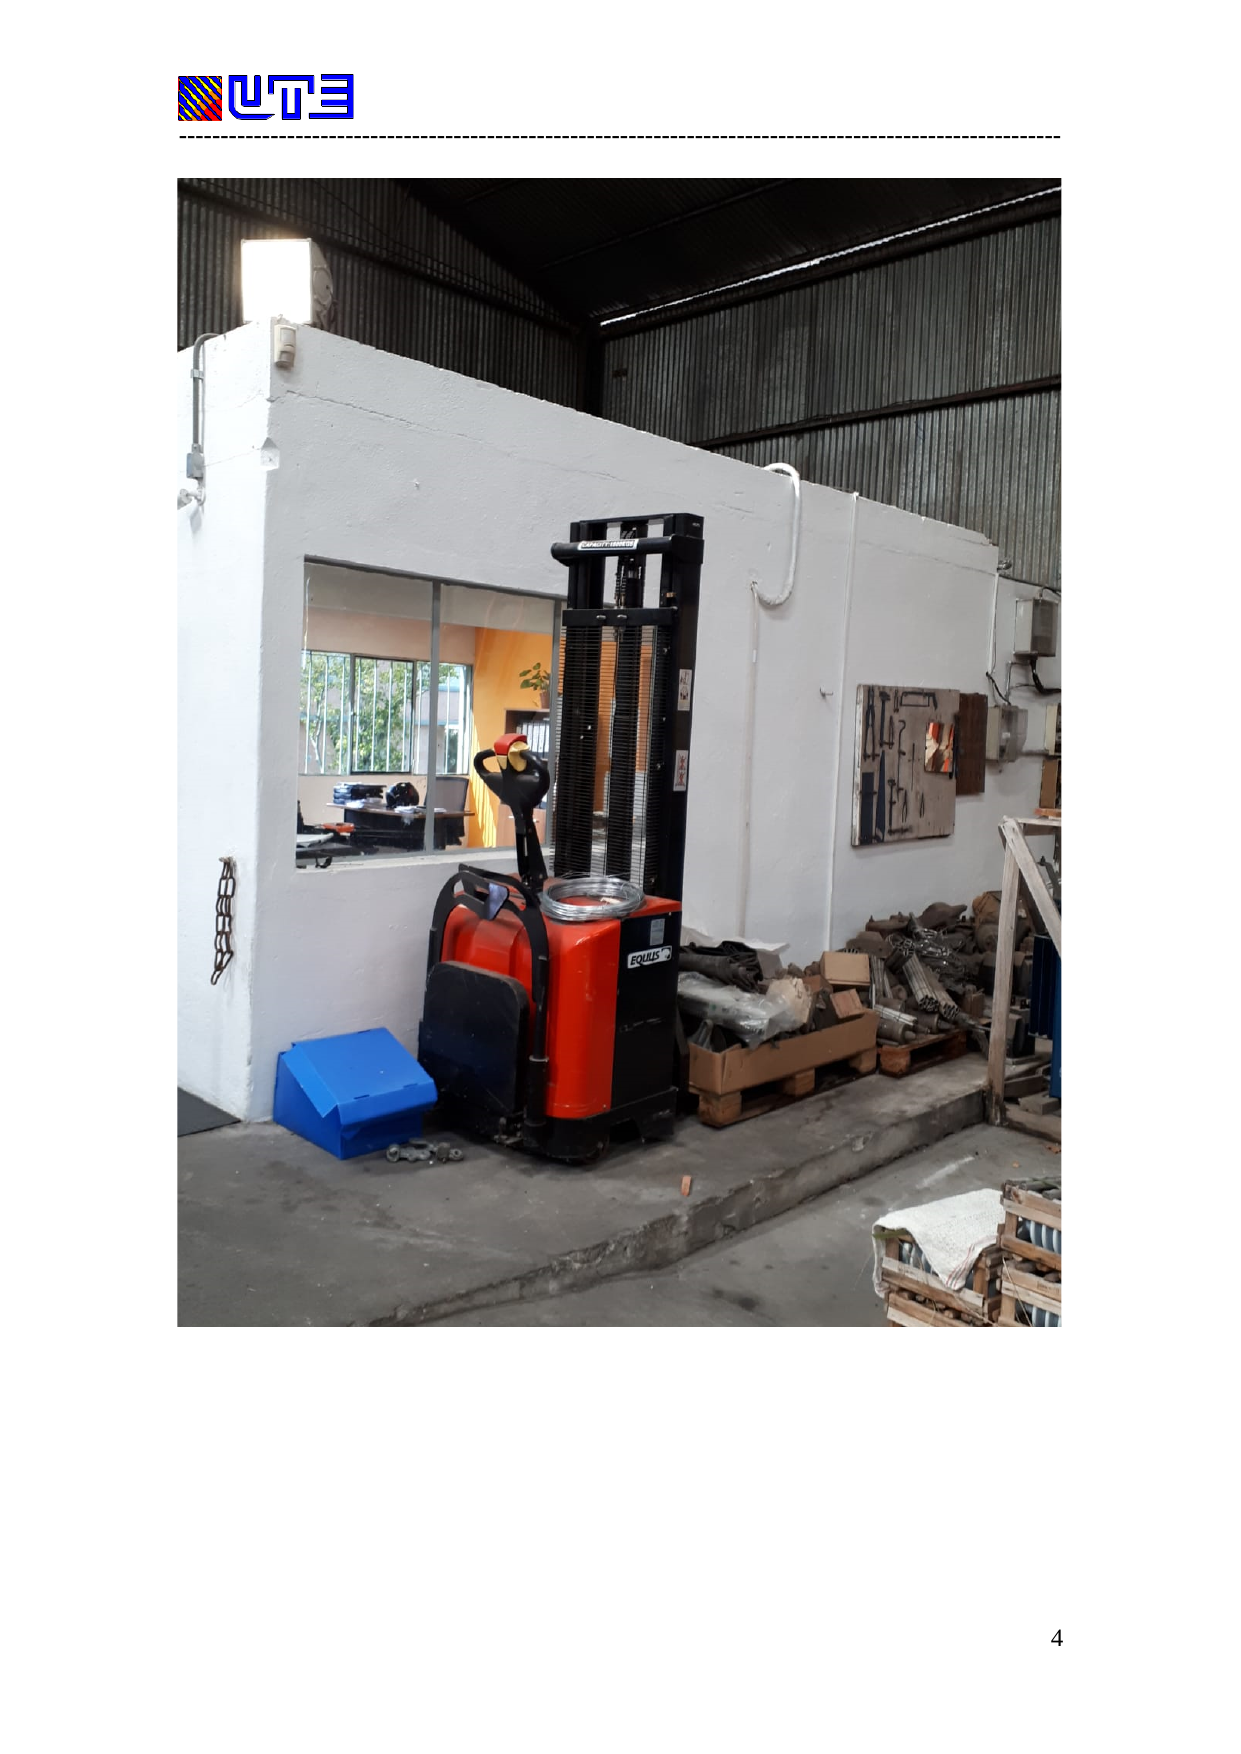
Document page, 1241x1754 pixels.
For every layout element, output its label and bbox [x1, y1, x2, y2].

picture [177, 178, 1062, 1327]
